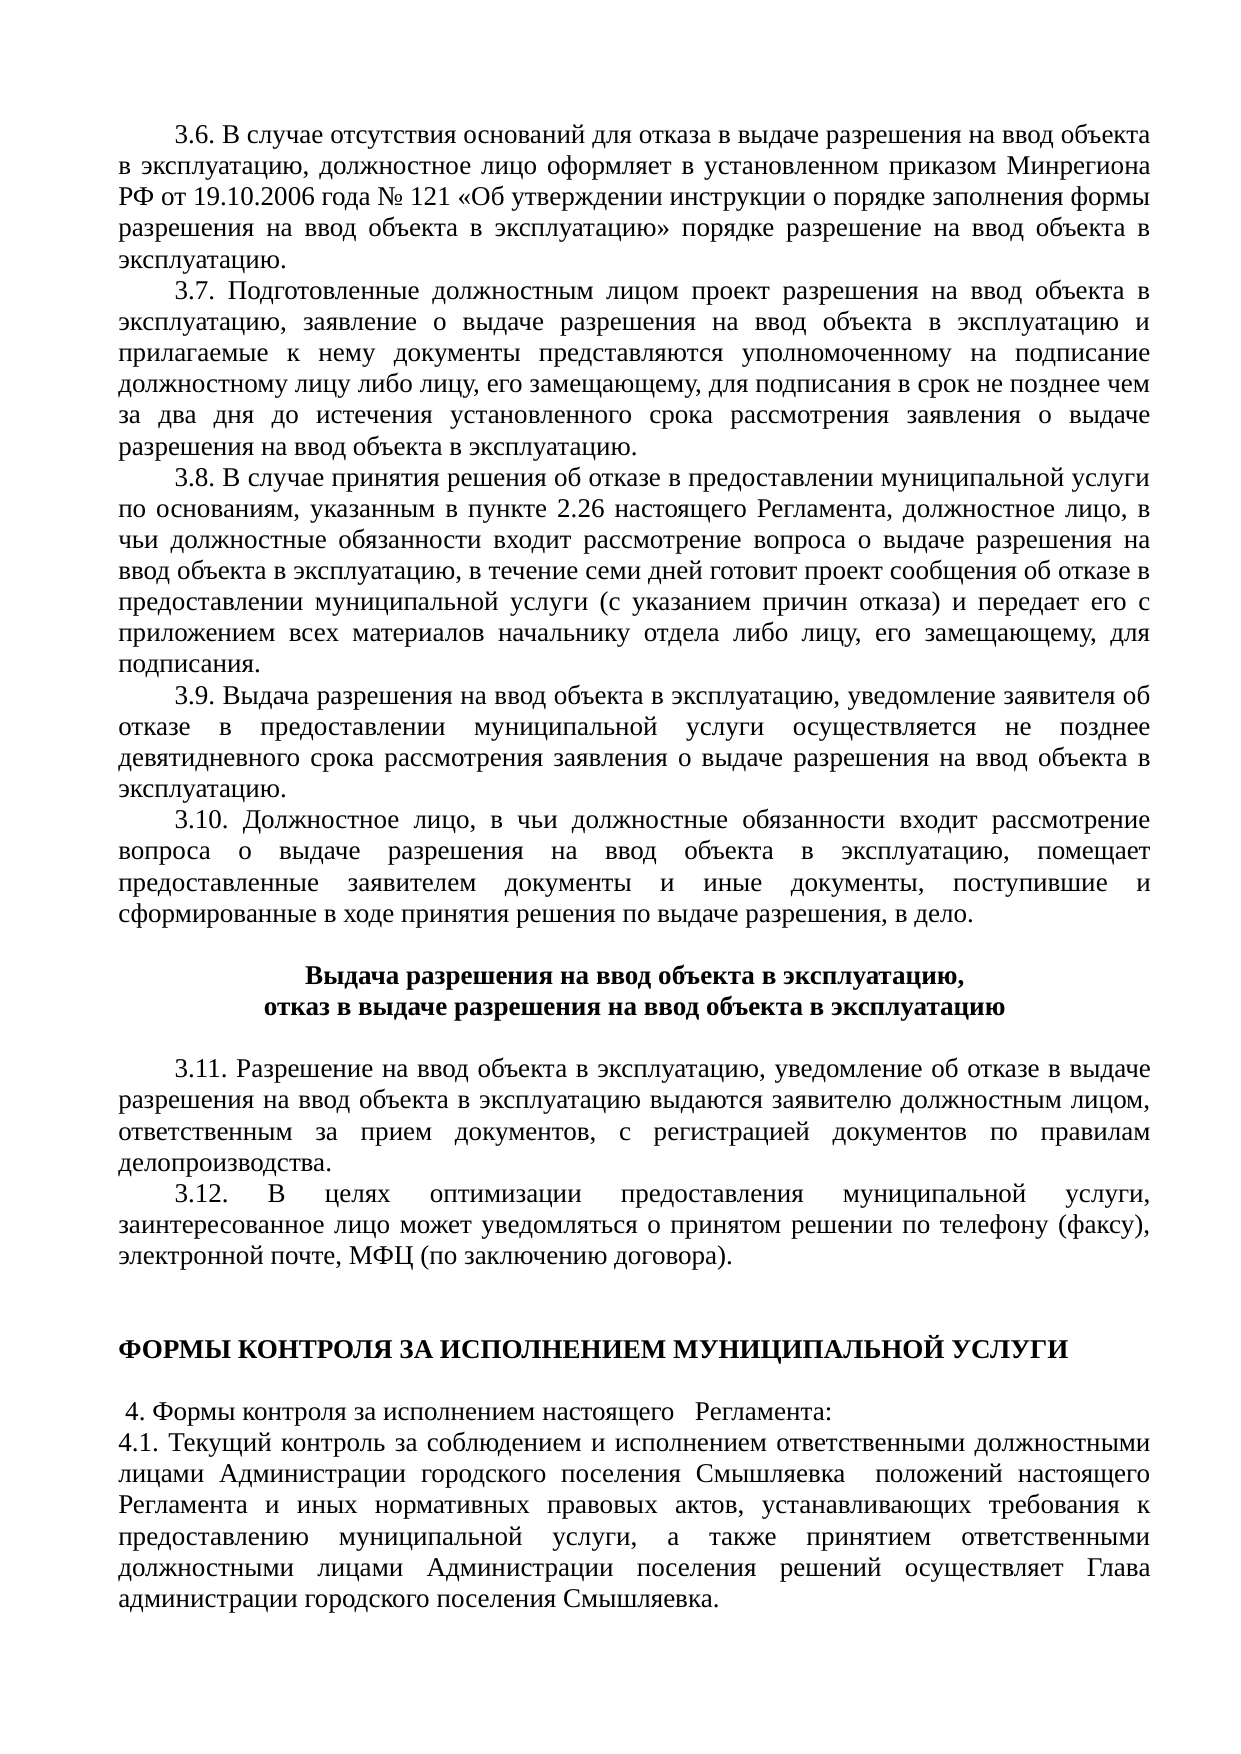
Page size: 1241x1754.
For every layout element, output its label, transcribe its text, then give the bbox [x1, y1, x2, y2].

text 3.11. Разрешение на ввод объекта в эксплуатацию, уведомление об отказе в выдаче разрешения на ввод объекта в эксплуатацию выдаются заявителю должностным лицом, ответственным за прием документов, с регистрацией документов по правилам делопроизводства. [118, 1052, 1152, 1177]
text 3.6. В случае отсутствия оснований для отказа в выдаче разрешения на ввод объекта в эксплуатацию, должностное лицо оформляет в установленном приказом Минрегиона РФ от 19.10.2006 года № 121 «Об утверждении инструкции о порядке заполнения формы разрешения на ввод объекта в эксплуатацию» порядке разрешение на ввод объекта в эксплуатацию. [118, 118, 1152, 274]
text отказ в выдаче разрешения на ввод объекта в эксплуатацию [118, 990, 1152, 1021]
text 3.10. Должностное лицо, в чьи должностные обязанности входит рассмотрение вопроса о выдаче разрешения на ввод объекта в эксплуатацию, помещает предоставленные заявителем документы и иные документы, поступившие и сформированные в ходе принятия решения по выдаче разрешения, в дело. [118, 803, 1152, 928]
text 4. Формы контроля за исполнением настоящего Регламента: [118, 1395, 1152, 1426]
text 3.9. Выдача разрешения на ввод объекта в эксплуатацию, уведомление заявителя об отказе в предоставлении муниципальной услуги осуществляется не позднее девятидневного срока рассмотрения заявления о выдаче разрешения на ввод объекта в эксплуатацию. [118, 679, 1152, 803]
text Выдача разрешения на ввод объекта в эксплуатацию, [118, 959, 1152, 990]
text 4.1. Текущий контроль за соблюдением и исполнением ответственными должностными лицами Администрации городского поселения Смышляевка положений настоящего Регламента и иных нормативных правовых актов, устанавливающих требования к предоставлению муниципальной услуги, а также принятием ответственными должностными лицами Администрации поселения решений осуществляет Глава администрации городского поселения Смышляевка. [118, 1426, 1152, 1613]
text ФОРМЫ КОНТРОЛЯ ЗА ИСПОЛНЕНИЕМ МУНИЦИПАЛЬНОЙ УСЛУГИ [118, 1333, 1152, 1364]
text 3.8. В случае принятия решения об отказе в предоставлении муниципальной услуги по основаниям, указанным в пункте 2.26 настоящего Регламента, должностное лицо, в чьи должностные обязанности входит рассмотрение вопроса о выдаче разрешения на ввод объекта в эксплуатацию, в течение семи дней готовит проект сообщения об отказе в предоставлении муниципальной услуги (с указанием причин отказа) и передает его с приложением всех материалов начальнику отдела либо лицу, его замещающему, для подписания. [118, 461, 1152, 679]
text 3.12. В целях оптимизации предоставления муниципальной услуги, заинтересованное лицо может уведомляться о принятом решении по телефону (факсу), электронной почте, МФЦ (по заключению договора). [118, 1177, 1152, 1271]
text 3.7. Подготовленные должностным лицом проект разрешения на ввод объекта в эксплуатацию, заявление о выдаче разрешения на ввод объекта в эксплуатацию и прилагаемые к нему документы представляются уполномоченному на подписание должностному лицу либо лицу, его замещающему, для подписания в срок не позднее чем за два дня до истечения установленного срока рассмотрения заявления о выдаче разрешения на ввод объекта в эксплуатацию. [118, 274, 1152, 461]
